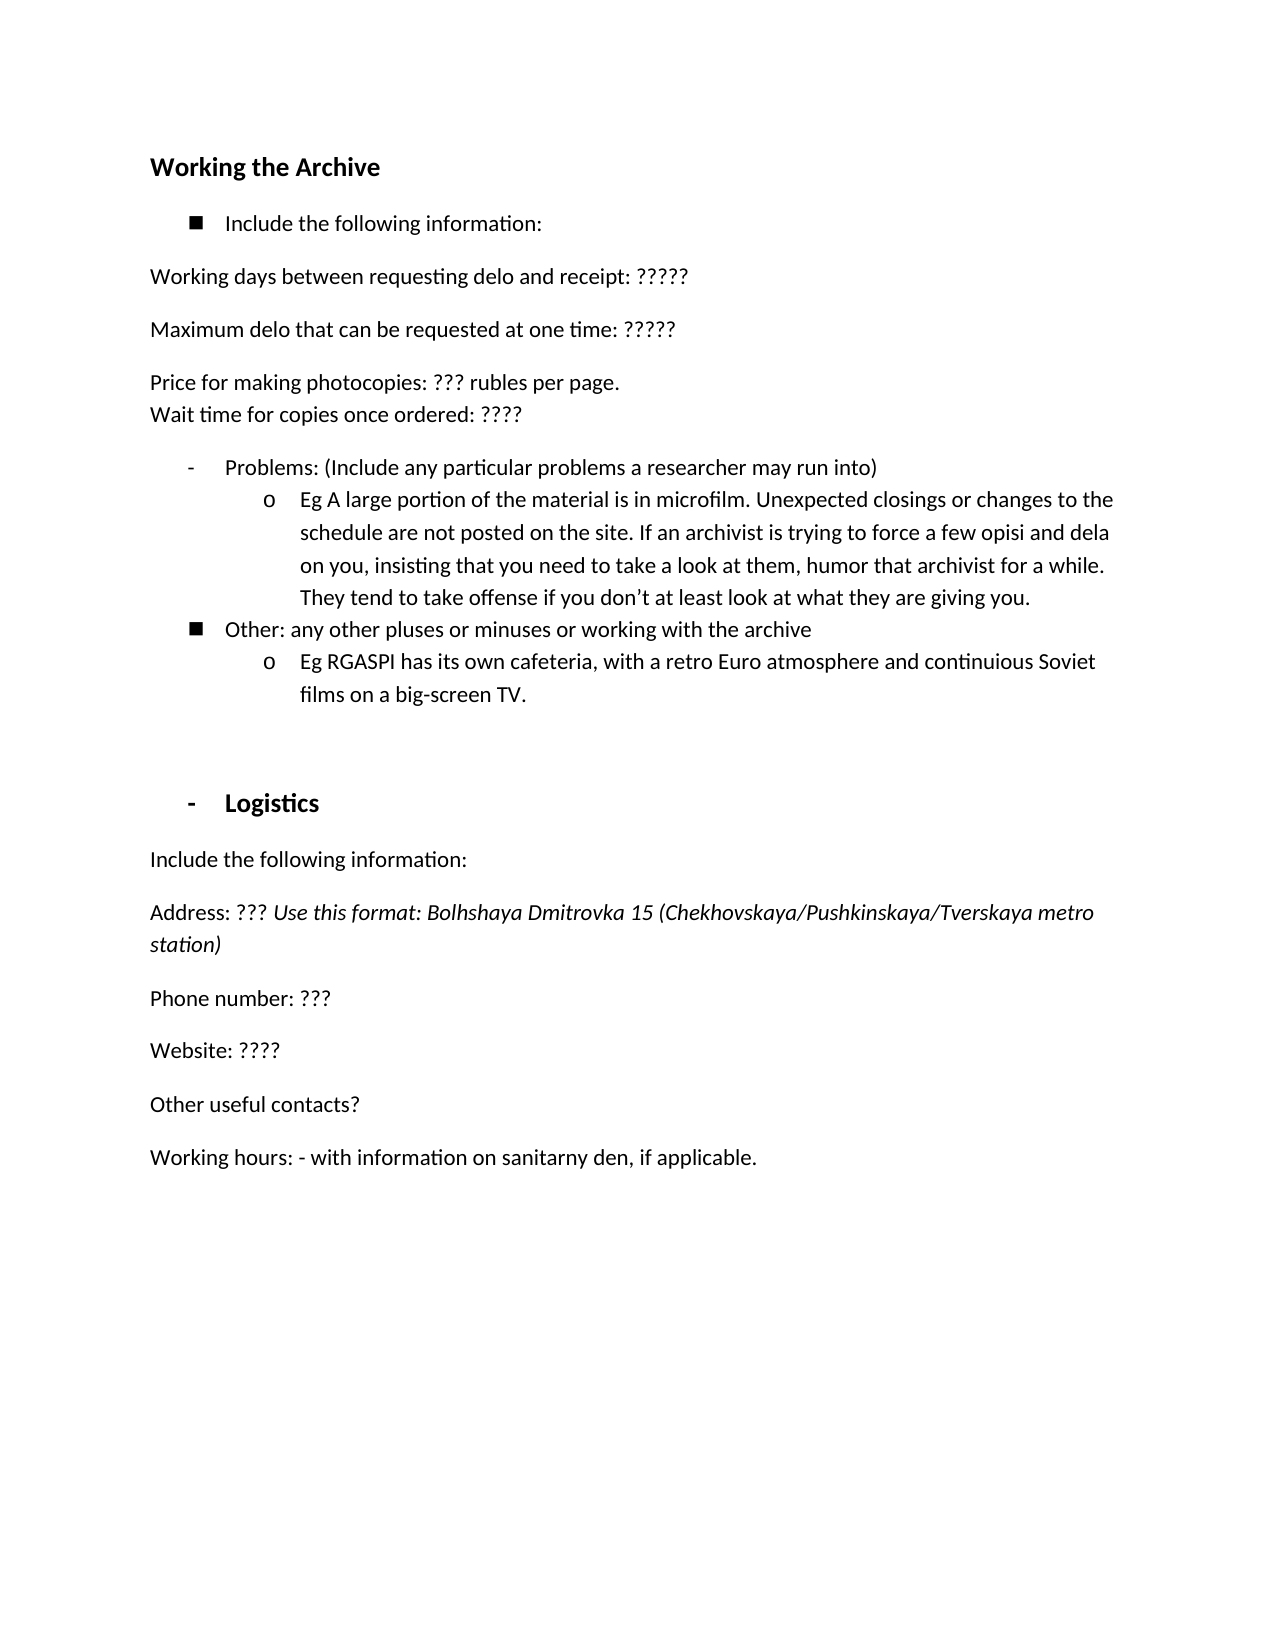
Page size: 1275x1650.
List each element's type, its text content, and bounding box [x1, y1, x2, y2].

list Other: any other pluses or minuses or working with the archive [187, 615, 1125, 643]
list Eg A large portion of the material is in microfilm. Unexpected closings or changes to the schedule are not posted on the site. If an archivist is trying to force a few opisi and dela on you, insisting that you need to take a look at them, humor that archivist for a while. They tend to take offense if you don’t at least look at what they are giving you. [262, 485, 1125, 611]
text Price for making photocopies: ??? rubles per page. Wait time for copies once ordered: ???? [150, 368, 1125, 428]
list Include the following information: [187, 209, 1125, 237]
text Maximum delo that can be requested at one time: ????? [150, 315, 1125, 343]
text Working days between requesting delo and receipt: ????? [150, 262, 1125, 290]
list Logistics [187, 787, 1125, 820]
text Include the following information: [150, 845, 1125, 873]
text Address: ??? Use this format: Bolhshaya Dmitrovka 15 (Chekhovskaya/Pushkinskaya/Tverskaya metro station) [150, 898, 1125, 959]
text Other useful contacts? [150, 1090, 1125, 1118]
text Phone number: ??? [150, 984, 1125, 1012]
list Eg RGASPI has its own cafeteria, with a retro Euro atmosphere and continuious Soviet films on a big-screen TV. [262, 647, 1125, 709]
text Website: ???? [150, 1037, 1125, 1065]
text Working hours: - with information on sanitarny den, if applicable. [150, 1143, 1125, 1171]
list Problems: (Include any particular problems a researcher may run into) [187, 453, 1125, 481]
text Working the Archive [150, 150, 1125, 183]
